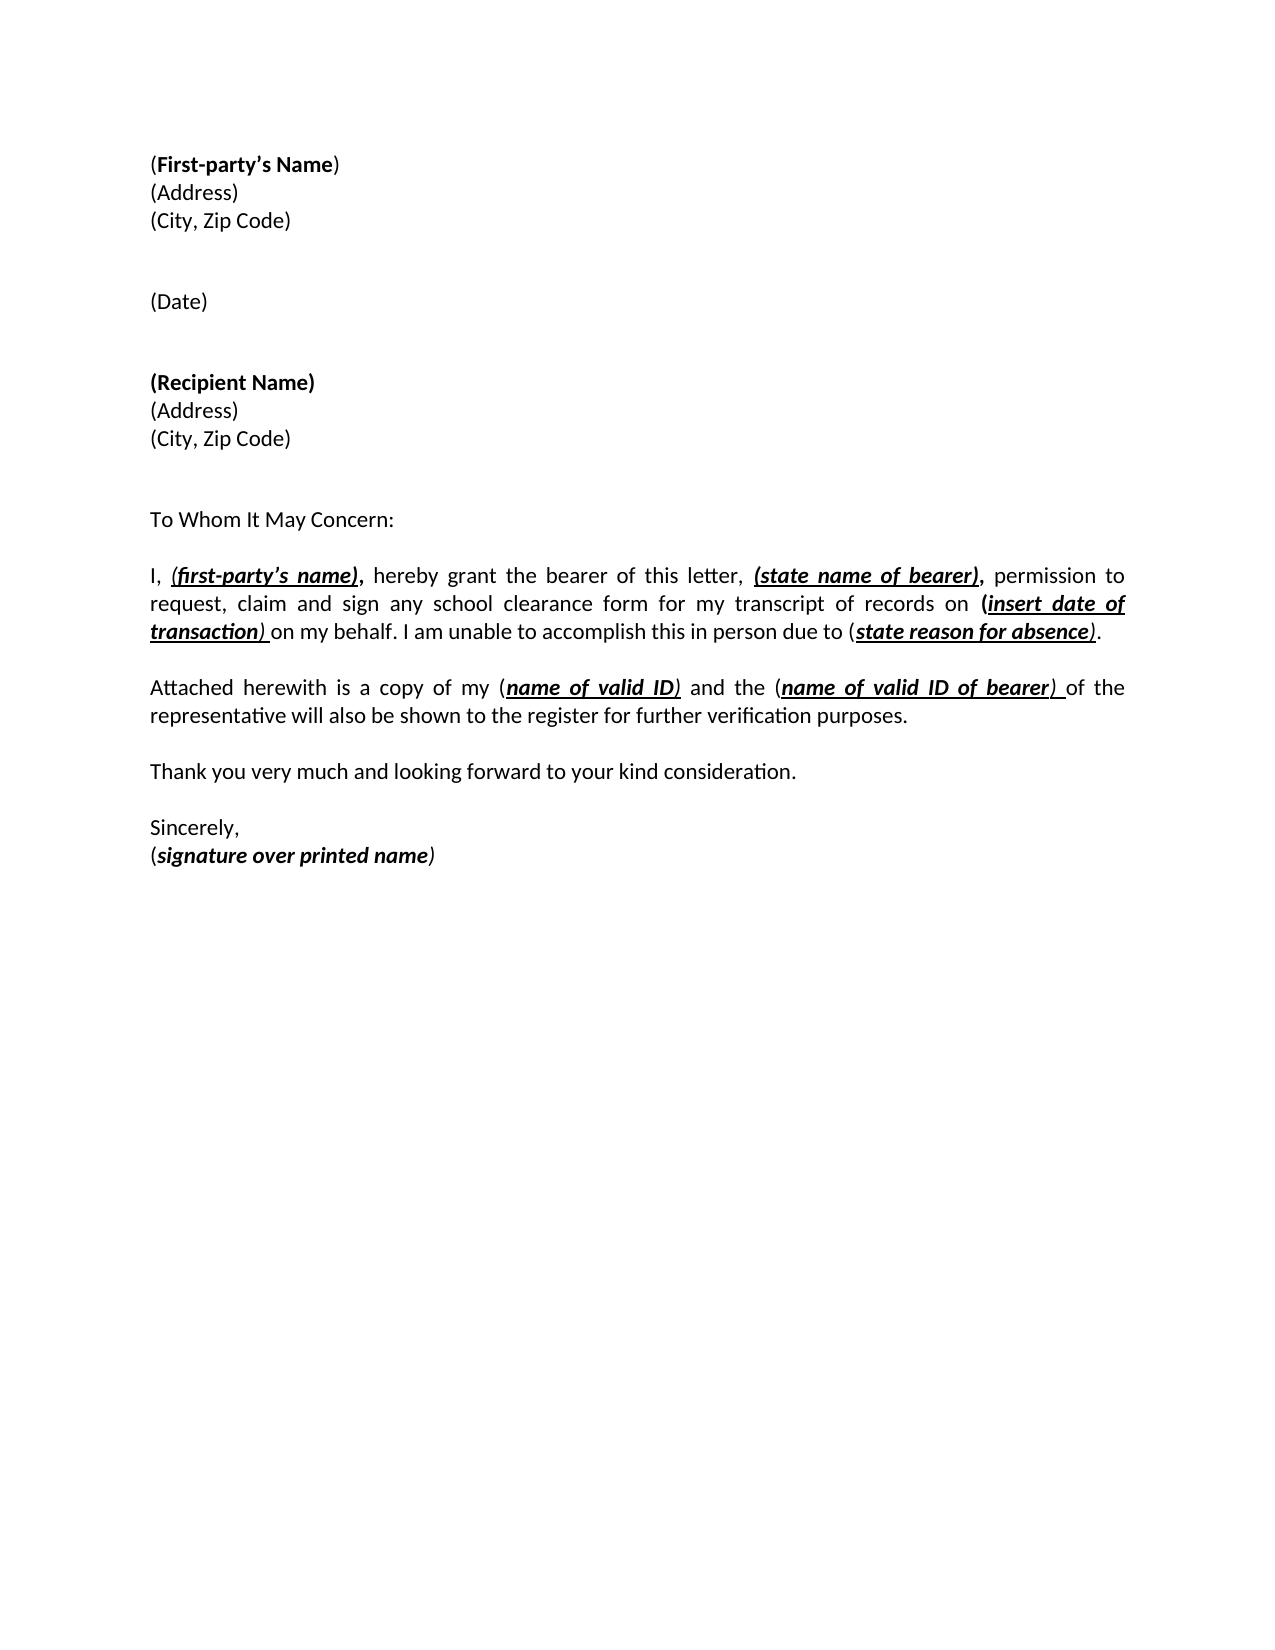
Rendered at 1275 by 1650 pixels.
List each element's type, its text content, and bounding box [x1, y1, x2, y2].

text (Date) [150, 287, 1125, 315]
text Thank you very much and looking forward to your kind consideration. [150, 757, 1125, 785]
text Sincerely, [150, 813, 1125, 841]
text (Address) [150, 178, 1125, 206]
text (City, Zip Code) [150, 424, 1125, 452]
text (City, Zip Code) [150, 206, 1125, 234]
text Attached herewith is a copy of my (name of valid ID) and the (name of valid ID of bearer) of the representative will also be shown to the register for further verification purposes. [150, 673, 1125, 729]
text (signature over printed name) [150, 841, 1125, 869]
text (Recipient Name) [150, 368, 1125, 396]
text (First-party’s Name) [150, 150, 1125, 178]
text I, (first-party’s name), hereby grant the bearer of this letter, (state name of bearer), permission to request, claim and sign any school clearance form for my transcript of records on (insert date of transaction) on my behalf. I am unable to accomplish this in person due to (state reason for absence). [150, 561, 1125, 645]
text (Address) [150, 396, 1125, 424]
text To Whom It May Concern: [150, 505, 1125, 533]
